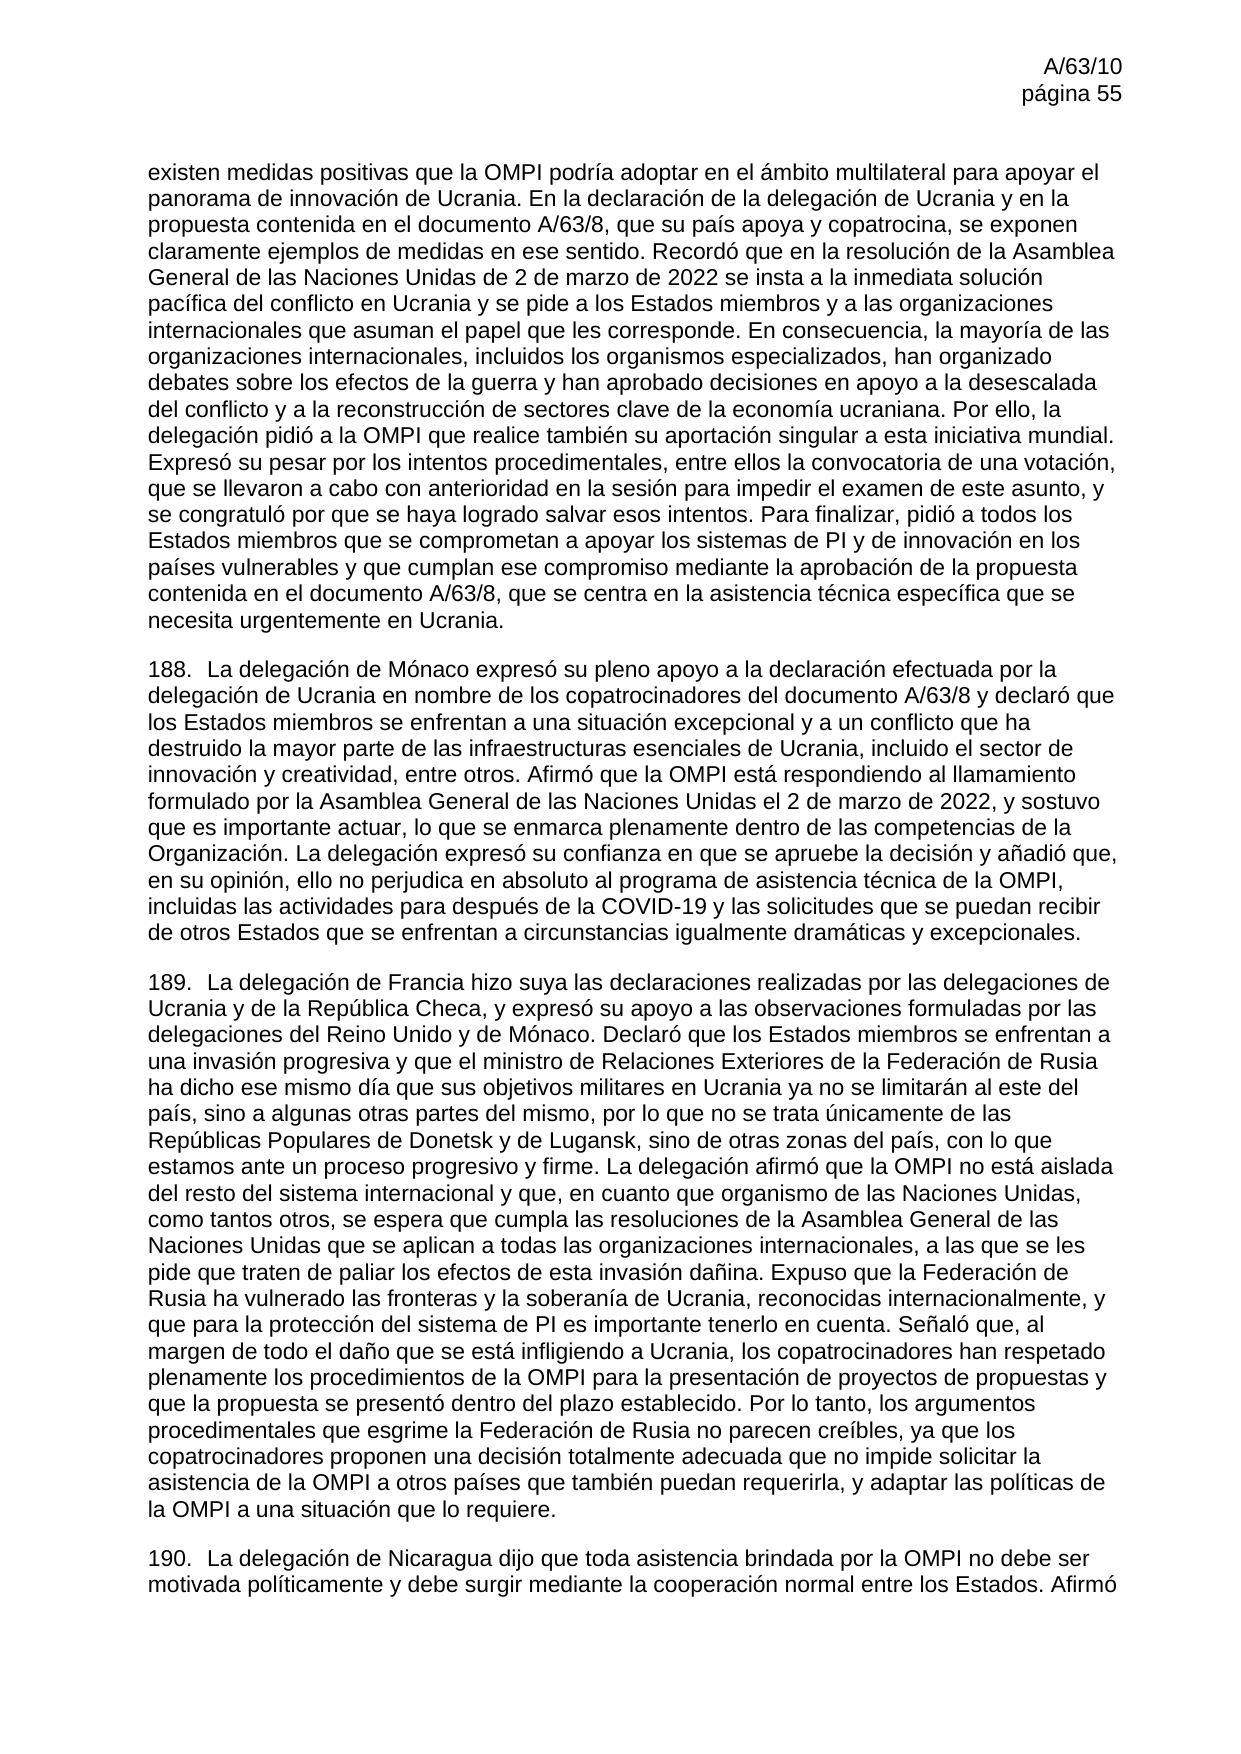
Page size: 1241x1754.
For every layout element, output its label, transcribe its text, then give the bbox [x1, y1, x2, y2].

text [148, 1545, 1122, 1598]
text La delegación de Mónaco expresó su pleno apoyo a la declaración efectuada por la delegación de Ucrania en nombre de los copatrocinadores del documento A/63/8 y declaró que los Estados miembros se enfrentan a una situación excepcional y a un conflicto que ha destruido la mayor parte de las infraestructuras esenciales de Ucrania, incluido el sector de innovación y creatividad, entre otros. Afirmó que la OMPI está respondiendo al llamamiento formulado por la Asamblea General de las Naciones Unidas el 2 de marzo de 2022, y sostuvo que es importante actuar, lo que se enmarca plenamente dentro de las competencias de la Organización. La delegación expresó su confianza en que se apruebe la decisión y añadió que, en su opinión, ello no perjudica en absoluto al programa de asistencia técnica de la OMPI, incluidas las actividades para después de la COVID-19 y las solicitudes que se puedan recibir de otros Estados que se enfrentan a circunstancias igualmente dramáticas y excepcionales. [148, 656, 1122, 946]
text La delegación de Francia hizo suya las declaraciones realizadas por las delegaciones de Ucrania y de la República Checa, y expresó su apoyo a las observaciones formuladas por las delegaciones del Reino Unido y de Mónaco. Declaró que los Estados miembros se enfrentan a una invasión progresiva y que el ministro de Relaciones Exteriores de la Federación de Rusia ha dicho ese mismo día que sus objetivos militares en Ucrania ya no se limitarán al este del país, sino a algunas otras partes del mismo, por lo que no se trata únicamente de las Repúblicas Populares de Donetsk y de Lugansk, sino de otras zonas del país, con lo que estamos ante un proceso progresivo y firme. La delegación afirmó que la OMPI no está aislada del resto del sistema internacional y que, en cuanto que organismo de las Naciones Unidas, como tantos otros, se espera que cumpla las resoluciones de la Asamblea General de las Naciones Unidas que se aplican a todas las organizaciones internacionales, a las que se les pide que traten de paliar los efectos de esta invasión dañina. Expuso que la Federación de Rusia ha vulnerado las fronteras y la soberanía de Ucrania, reconocidas internacionalmente, y que para la protección del sistema de PI es importante tenerlo en cuenta. Señaló que, al margen de todo el daño que se está infligiendo a Ucrania, los copatrocinadores han respetado plenamente los procedimientos de la OMPI para la presentación de proyectos de propuestas y que la propuesta se presentó dentro del plazo establecido. Por lo tanto, los argumentos procedimentales que esgrime la Federación de Rusia no parecen creíbles, ya que los copatrocinadores proponen una decisión totalmente adecuada que no impide solicitar la asistencia de la OMPI a otros países que también puedan requerirla, y adaptar las políticas de la OMPI a una situación que lo requiere. [148, 969, 1122, 1522]
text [148, 158, 1122, 633]
